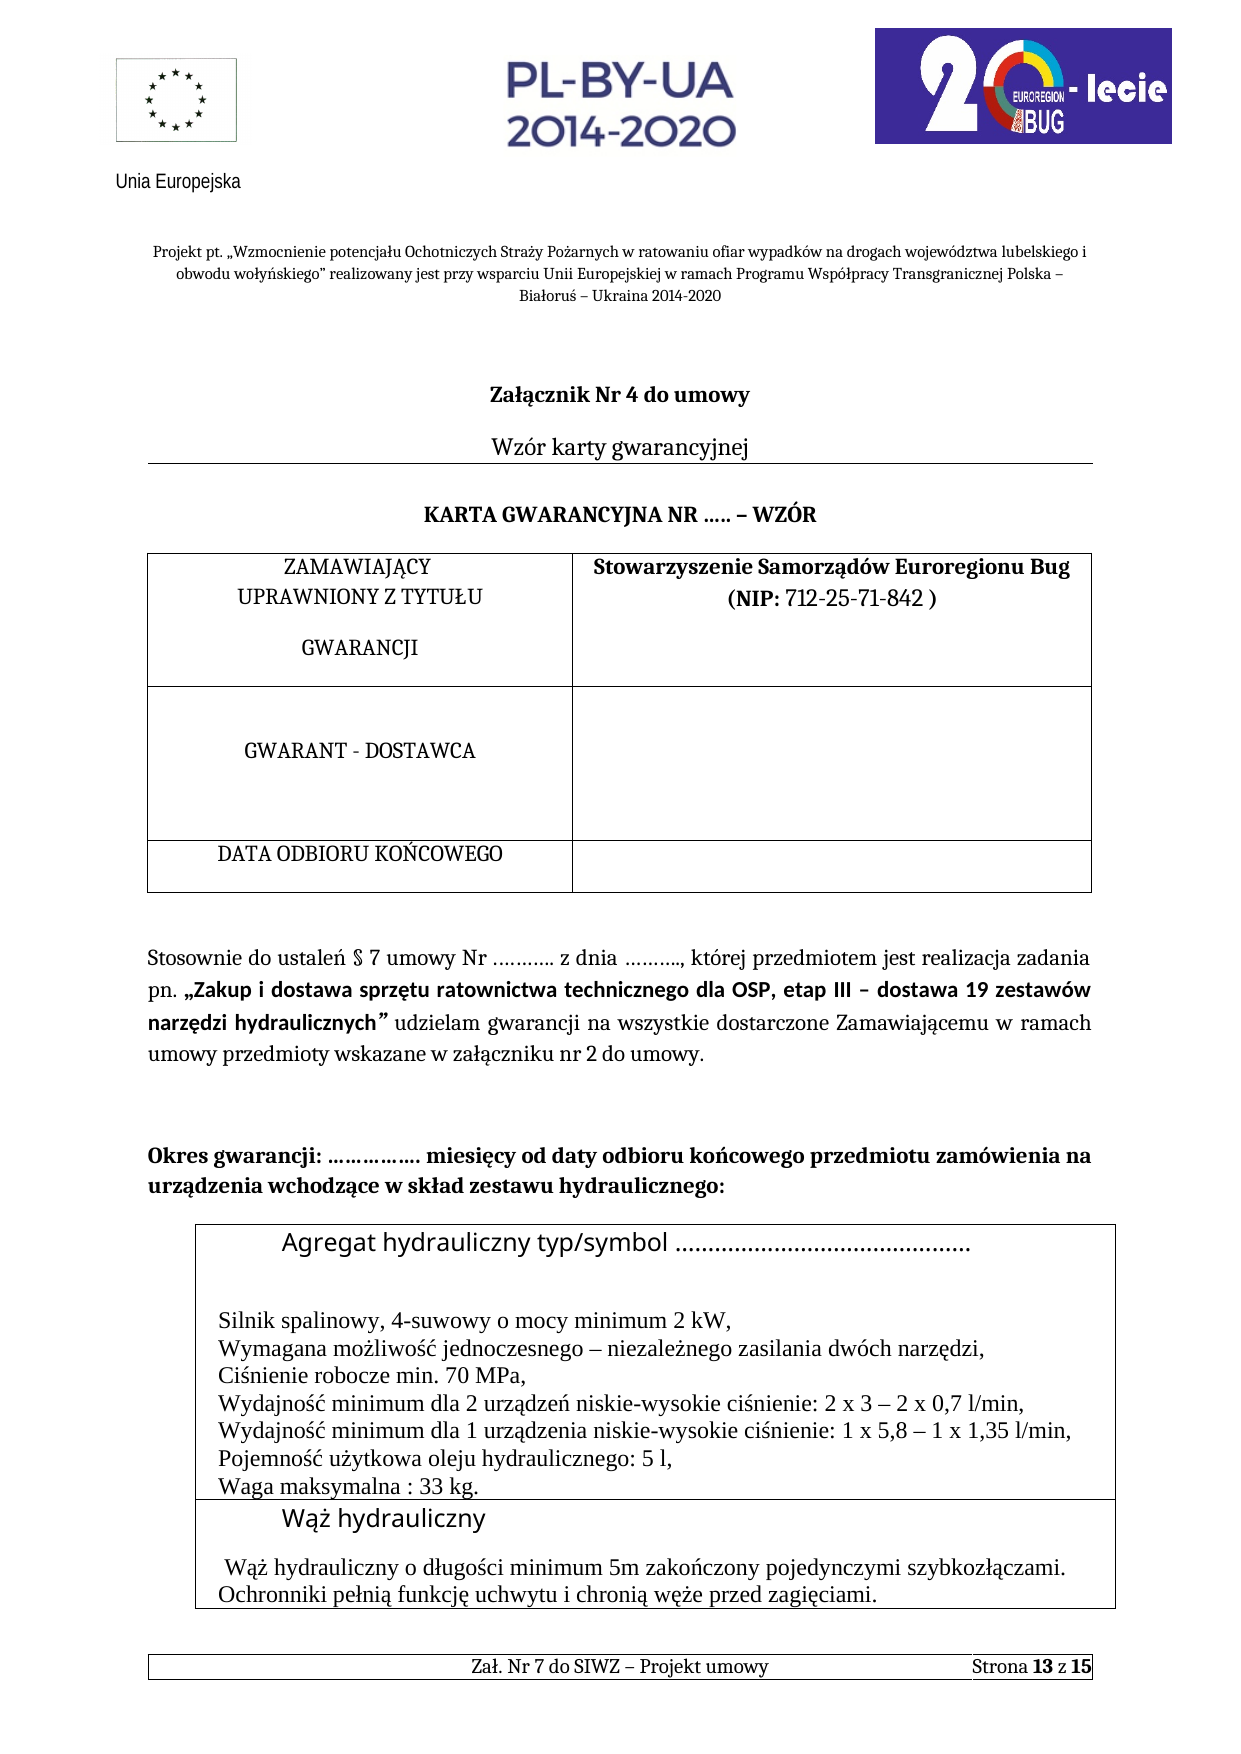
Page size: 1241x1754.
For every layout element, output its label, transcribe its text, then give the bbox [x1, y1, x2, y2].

table_cell [573, 687, 1091, 840]
text Stosownie do ustaleń § 7 umowy Nr .………. z dnia ………., której przedmiotem jest realizacja zadania pn. „Zakup i dostawa sprzętu ratownictwa technicznego dla OSP, etap III – dostawa 19 zestawów narzędzi hydraulicznych” udzielam gwarancji na wszystkie dostarczone Zamawiającemu w ramach umowy przedmioty wskazane w załączniku nr 2 do umowy. [148, 944, 1093, 1067]
text Załącznik Nr 4 do umowy [148, 381, 1093, 408]
table_cell DATA ODBIORU KOŃCOWEGO [148, 841, 572, 892]
picture [503, 55, 737, 157]
table_cell [573, 841, 1091, 892]
table_cell GWARANT - DOSTAWCA [148, 687, 572, 840]
table_cell Wąż hydrauliczny [196, 1500, 1115, 1608]
picture [98, 53, 253, 145]
table_header ZAMAWIAJĄCY UPRAWNIONY Z TYTUŁU GWARANCJI [148, 554, 572, 686]
text KARTA GWARANCYJNA NR ….. – WZÓR [148, 502, 1093, 528]
picture [875, 28, 1172, 144]
table_header Agregat hydrauliczny typ/symbol ……………………………………… [196, 1225, 1115, 1499]
text Wzór karty gwarancyjnej [148, 432, 1093, 463]
table_header Stowarzyszenie Samorządów Euroregionu Bug (NIP: 712-25-71-842 ) [573, 554, 1091, 686]
text Okres gwarancji: ……………. miesięcy od daty odbioru końcowego przedmiotu zamówienia na urządzenia wchodzące w skład zestawu hydraulicznego: [148, 1143, 1093, 1199]
